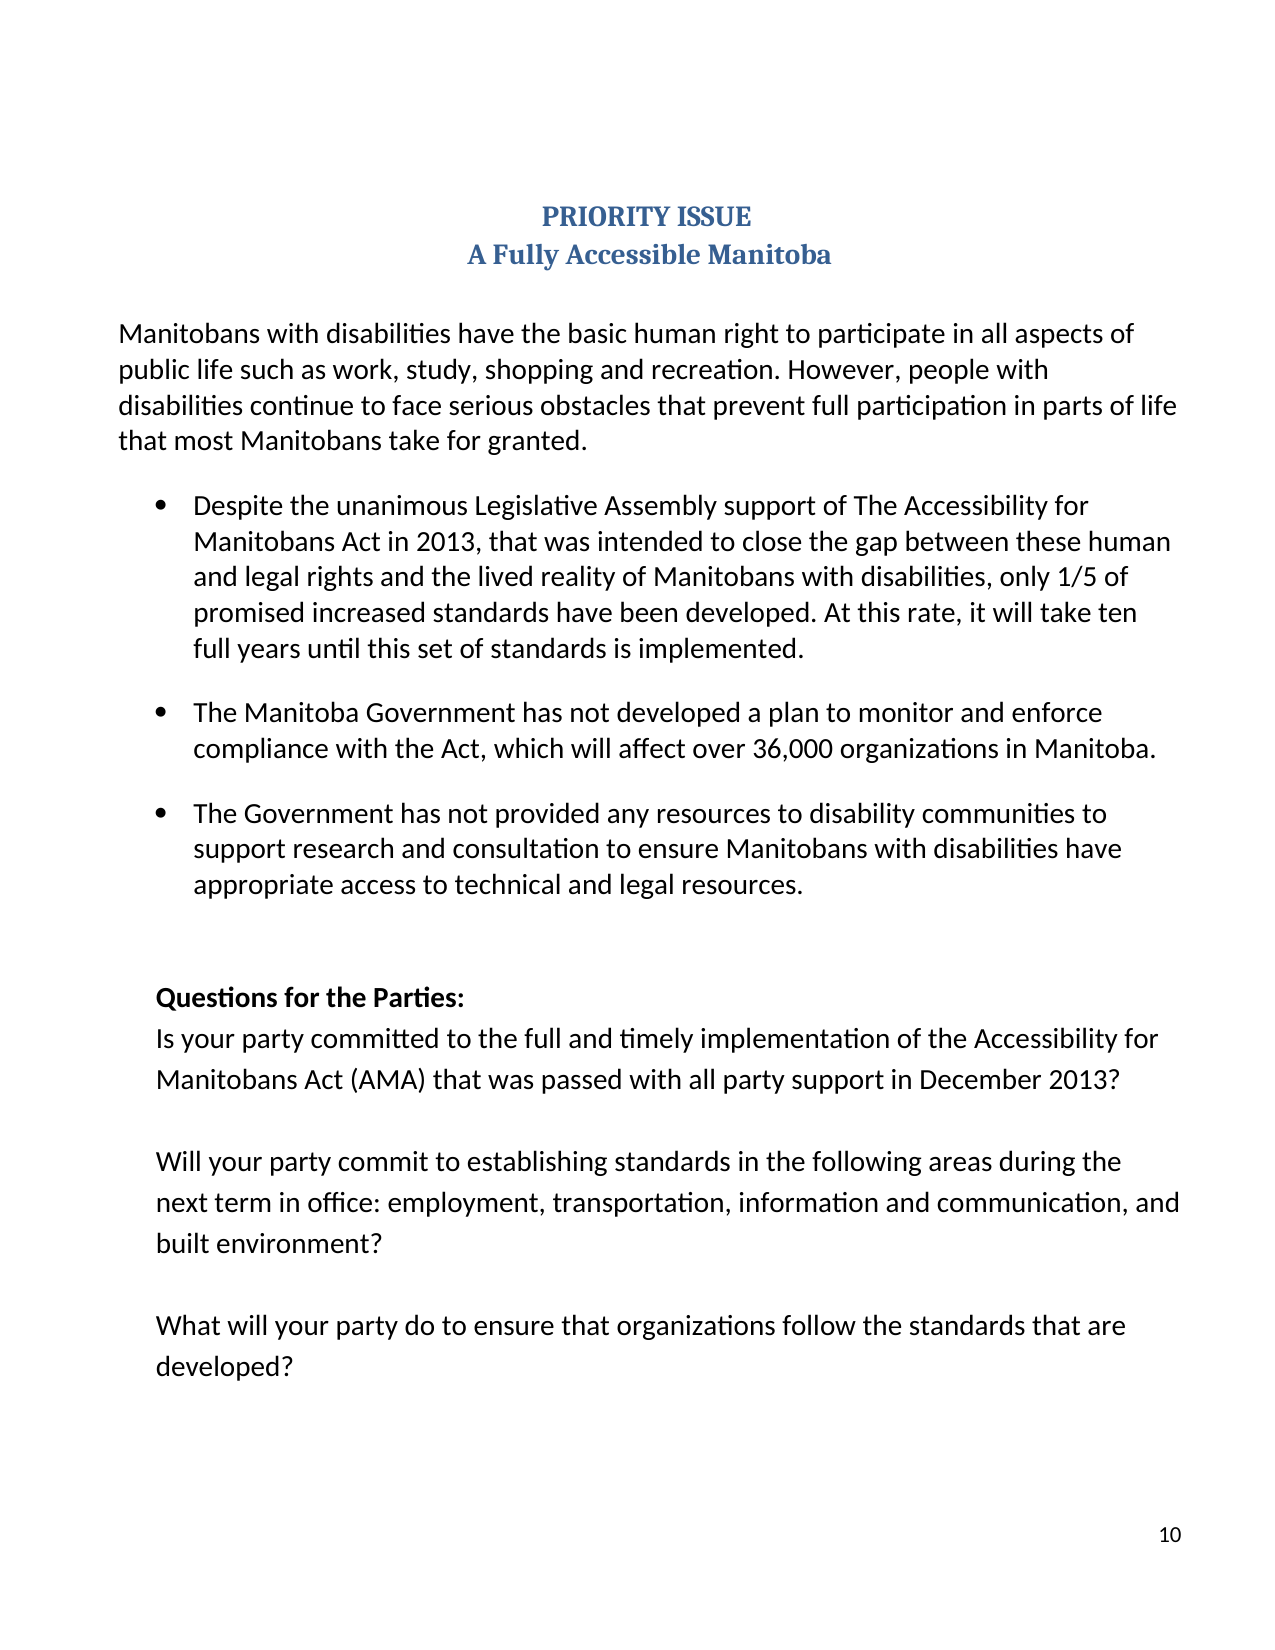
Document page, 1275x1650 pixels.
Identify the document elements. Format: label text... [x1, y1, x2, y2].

list The Government has not provided any resources to disability communities to support research and consultation to ensure Manitobans with disabilities have appropriate access to technical and legal resources. [156, 795, 1181, 902]
text Manitobans with disabilities have the basic human right to participate in all aspects of public life such as work, study, shopping and recreation. However, people with disabilities continue to face serious obstacles that prevent full participation in parts of life that most Manitobans take for granted. [118, 316, 1181, 458]
list Despite the unanimous Legislative Assembly support of The Accessibility for Manitobans Act in 2013, that was intended to close the gap between these human and legal rights and the lived reality of Manitobans with disabilities, only 1/5 of promised increased standards have been developed. At this rate, it will take ten full years until this set of standards is implemented. [156, 487, 1181, 665]
text Questions for the Parties: Is your party committed to the full and timely implementation of the Accessibility for Manitobans Act (AMA) that was passed with all party support in December 2013? Will your party commit to establishing standards in the following areas during the next term in office: employment, transportation, information and communication, and built environment? What will your party do to ensure that organizations follow the standards that are developed? [156, 979, 1181, 1383]
list The Manitoba Government has not developed a plan to monitor and enforce compliance with the Act, which will affect over 36,000 organizations in Manitoba. [156, 694, 1181, 766]
subtitle PRIORITY ISSUE A Fully Accessible Manitoba [118, 200, 1181, 311]
